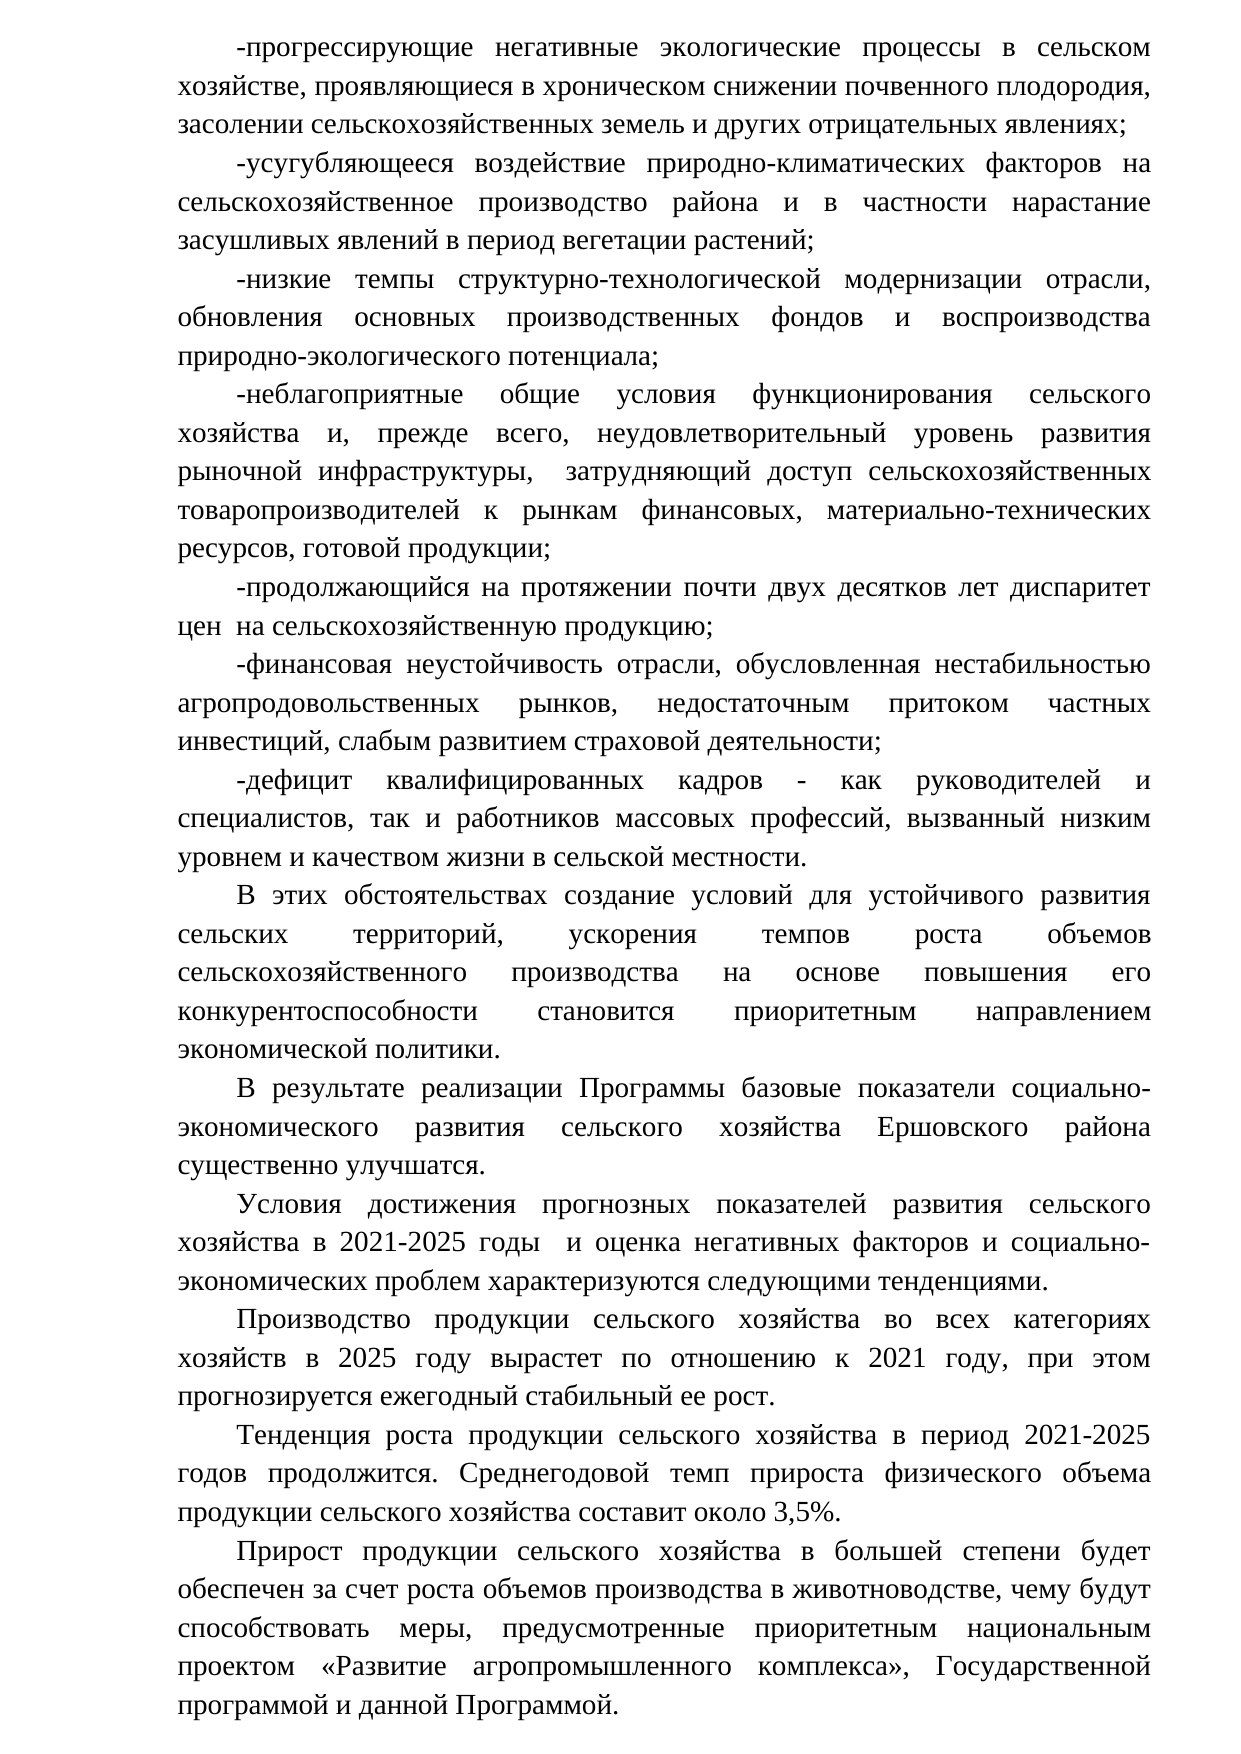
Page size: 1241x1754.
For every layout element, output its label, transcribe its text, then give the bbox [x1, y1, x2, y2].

text Тенденция роста продукции сельского хозяйства в период 2021-2025 годов продолжится. Среднегодовой темп прироста физического объема продукции сельского хозяйства составит около 3,5%. [177, 1417, 1152, 1528]
text -неблагоприятные общие условия функционирования сельского хозяйства и, прежде всего, неудовлетворительный уровень развития рыночной инфраструктуры, затрудняющий доступ сельскохозяйственных товаропроизводителей к рынкам финансовых, материально-технических ресурсов, готовой продукции; [177, 376, 1152, 564]
text В результате реализации Программы базовые показатели социально-экономического развития сельского хозяйства Ершовского района существенно улучшатся. [177, 1070, 1152, 1181]
text -дефицит квалифицированных кадров - как руководителей и специалистов, так и работников массовых профессий, вызванный низким уровнем и качеством жизни в сельской местности. [177, 762, 1152, 872]
text Условия достижения прогнозных показателей развития сельского хозяйства в 2021-2025 годы и оценка негативных факторов и социально-экономических проблем характеризуются следующими тенденциями. [177, 1186, 1152, 1296]
text -продолжающийся на протяжении почти двух десятков лет диспаритет цен на сельскохозяйственную продукцию; [177, 569, 1152, 641]
text В этих обстоятельствах создание условий для устойчивого развития сельских территорий, ускорения темпов роста объемов сельскохозяйственного производства на основе повышения его конкурентоспособности становится приоритетным направлением экономической политики. [177, 877, 1152, 1065]
text -усугубляющееся воздействие природно-климатических факторов на сельскохозяйственное производство района и в частности нарастание засушливых явлений в период вегетации растений; [177, 145, 1152, 256]
text -низкие темпы структурно-технологической модернизации отрасли, обновления основных производственных фондов и воспроизводства природно-экологического потенциала; [177, 261, 1152, 371]
text -прогрессирующие негативные экологические процессы в сельском хозяйстве, проявляющиеся в хроническом снижении почвенного плодородия, засолении сельскохозяйственных земель и других отрицательных явлениях; [177, 29, 1152, 140]
text Производство продукции сельского хозяйства во всех категориях хозяйств в 2025 году вырастет по отношению к 2021 году, при этом прогнозируется ежегодный стабильный ее рост. [177, 1301, 1152, 1412]
text Прирост продукции сельского хозяйства в большей степени будет обеспечен за счет роста объемов производства в животноводстве, чему будут способствовать меры, предусмотренные приоритетным национальным проектом «Развитие агропромышленного комплекса», Государственной программой и данной Программой. [177, 1533, 1152, 1720]
text -финансовая неустойчивость отрасли, обусловленная нестабильностью агропродовольственных рынков, недостаточным притоком частных инвестиций, слабым развитием страховой деятельности; [177, 646, 1152, 757]
